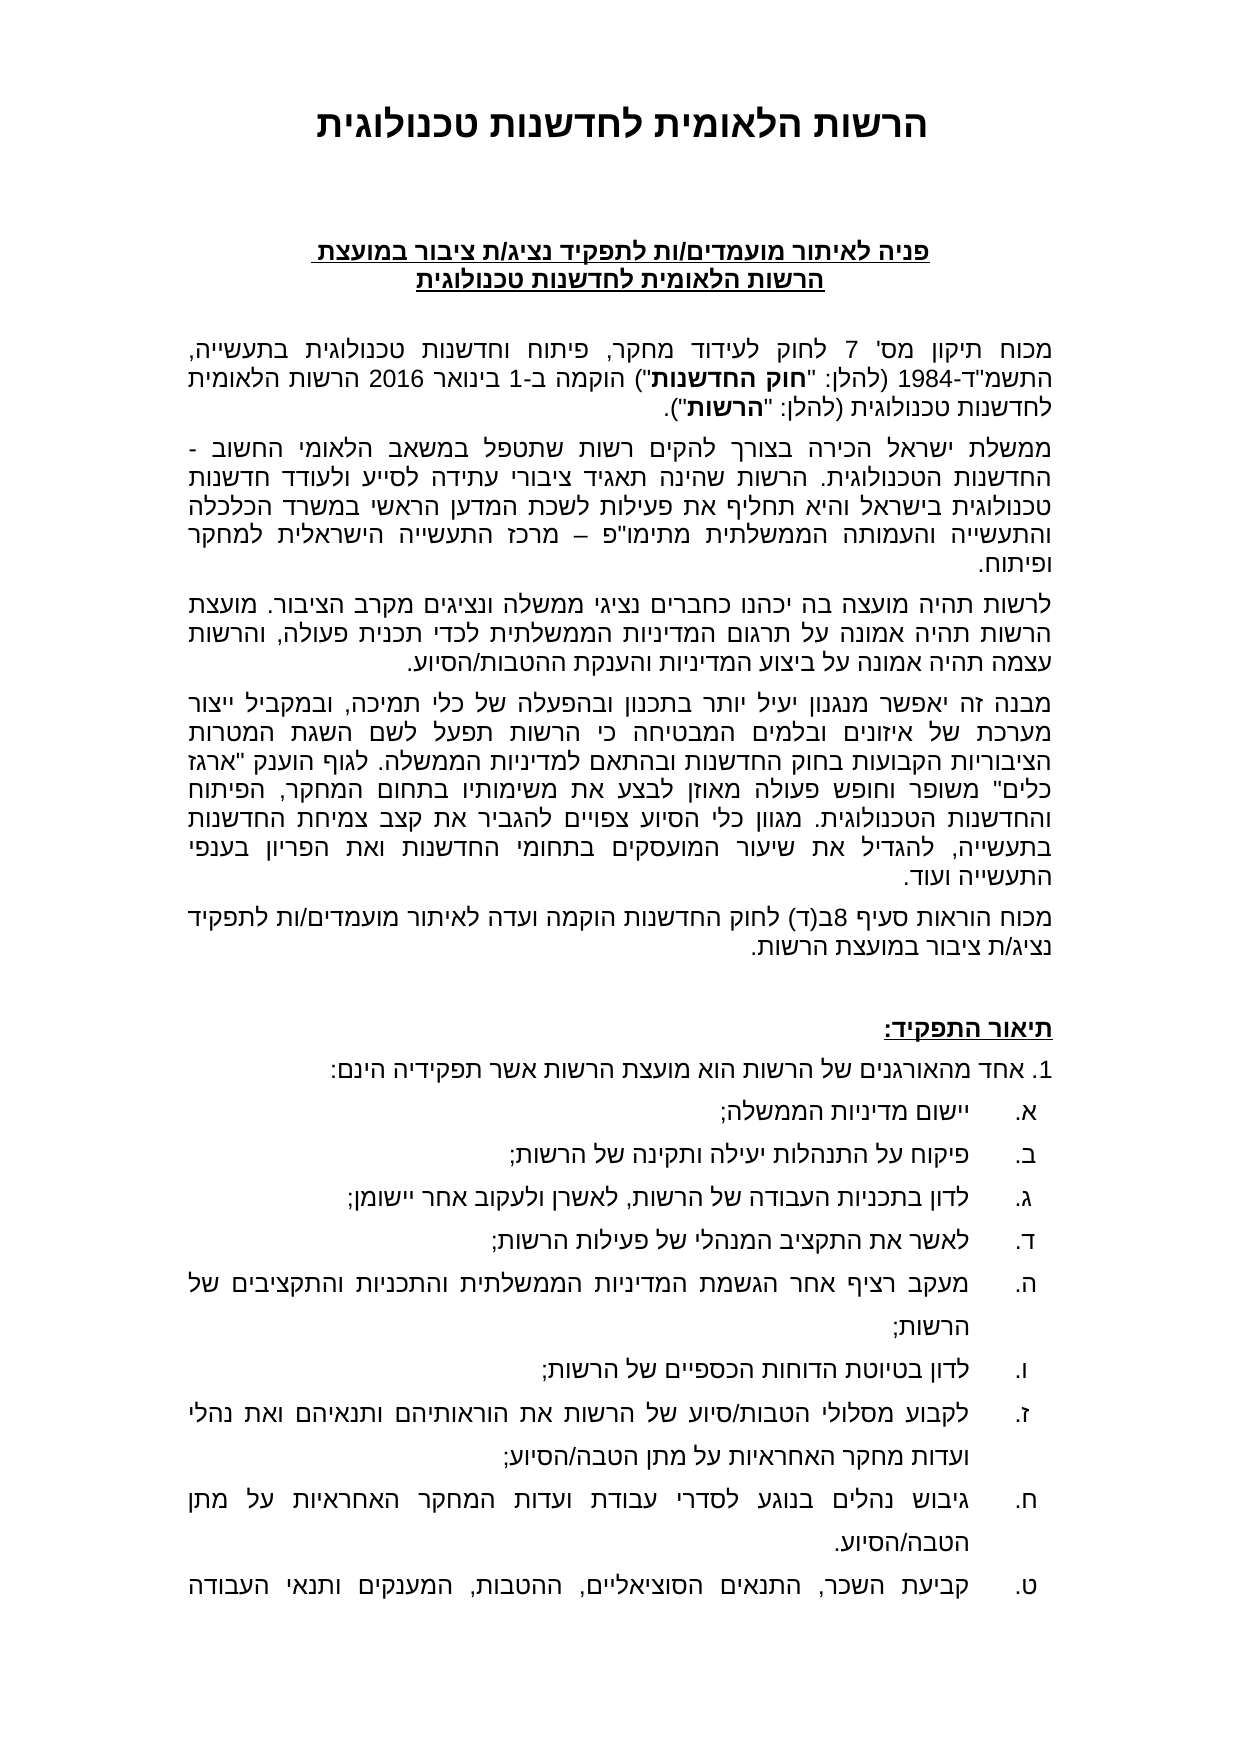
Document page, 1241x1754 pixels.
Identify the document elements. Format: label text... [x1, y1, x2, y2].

list יישום מדיניות הממשלה; [187, 1097, 1014, 1125]
text הרשות הלאומית לחדשנות טכנולוגית [187, 265, 1053, 294]
list לאשר את התקציב המנהלי של פעילות הרשות; [187, 1226, 1014, 1255]
text מבנה זה יאפשר מנגנון יעיל יותר בתכנון ובהפעלה של כלי תמיכה, ובמקביל ייצור מערכת של איזונים ובלמים המבטיחה כי הרשות תפעל לשם השגת המטרות הציבוריות הקבועות בחוק החדשנות ובהתאם למדיניות הממשלה. לגוף הוענק "ארגז כלים" משופר וחופש פעולה מאוזן לבצע את משימותיו בתחום המחקר, הפיתוח והחדשנות הטכנולוגית. מגוון כלי הסיוע צפויים להגביר את קצב צמיחת החדשנות בתעשייה, להגדיל את שיעור המועסקים בתחומי החדשנות ואת הפריון בענפי התעשייה ועוד. [187, 689, 1053, 890]
list גיבוש נהלים בנוגע לסדרי עבודת ועדות המחקר האחראיות על מתן הטבה/הסיוע. [187, 1485, 1014, 1557]
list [187, 1571, 1014, 1600]
text תיאור התפקיד: [187, 1014, 1053, 1043]
text ממשלת ישראל הכירה בצורך להקים רשות שתטפל במשאב הלאומי החשוב - החדשנות הטכנולוגית. הרשות שהינה תאגיד ציבורי עתידה לסייע ולעודד חדשנות טכנולוגית בישראל והיא תחליף את פעילות לשכת המדען הראשי במשרד הכלכלה והתעשייה והעמותה הממשלתית מתימו"פ – מרכז התעשייה הישראלית למחקר ופיתוח. [187, 434, 1053, 578]
list לקבוע מסלולי הטבות/סיוע של הרשות את הוראותיהם ותנאיהם ואת נהלי ועדות מחקר האחראיות על מתן הטבה/הסיוע; [187, 1398, 1014, 1470]
list לדון בטיוטת הדוחות הכספיים של הרשות; [187, 1355, 1014, 1384]
text מכוח תיקון מס' 7 לחוק לעידוד מחקר, פיתוח וחדשנות טכנולוגית בתעשייה, התשמ"ד-1984 (להלן: "חוק החדשנות") הוקמה ב-1 בינואר 2016 הרשות הלאומית לחדשנות טכנולוגית (להלן: "הרשות"). [187, 335, 1053, 422]
list מעקב רציף אחר הגשמת המדיניות הממשלתית והתכניות והתקציבים של הרשות; [187, 1269, 1014, 1341]
list פיקוח על התנהלות יעילה ותקינה של הרשות; [187, 1140, 1014, 1168]
list לדון בתכניות העבודה של הרשות, לאשרן ולעקוב אחר יישומן; [187, 1183, 1014, 1212]
text פניה לאיתור מועמדים/ות לתפקיד נציג/ת ציבור במועצת [187, 237, 1053, 265]
text לרשות תהיה מועצה בה יכהנו כחברים נציגי ממשלה ונציגים מקרב הציבור. מועצת הרשות תהיה אמונה על תרגום המדיניות הממשלתית לכדי תכנית פעולה, והרשות עצמה תהיה אמונה על ביצוע המדיניות והענקת ההטבות/הסיוע. [187, 590, 1053, 677]
text מכוח הוראות סעיף 8ב(ד) לחוק החדשנות הוקמה ועדה לאיתור מועמדים/ות לתפקיד נציג/ת ציבור במועצת הרשות. [187, 903, 1053, 960]
text 1. אחד מהאורגנים של הרשות הוא מועצת הרשות אשר תפקידיה הינם: [187, 1055, 1053, 1084]
